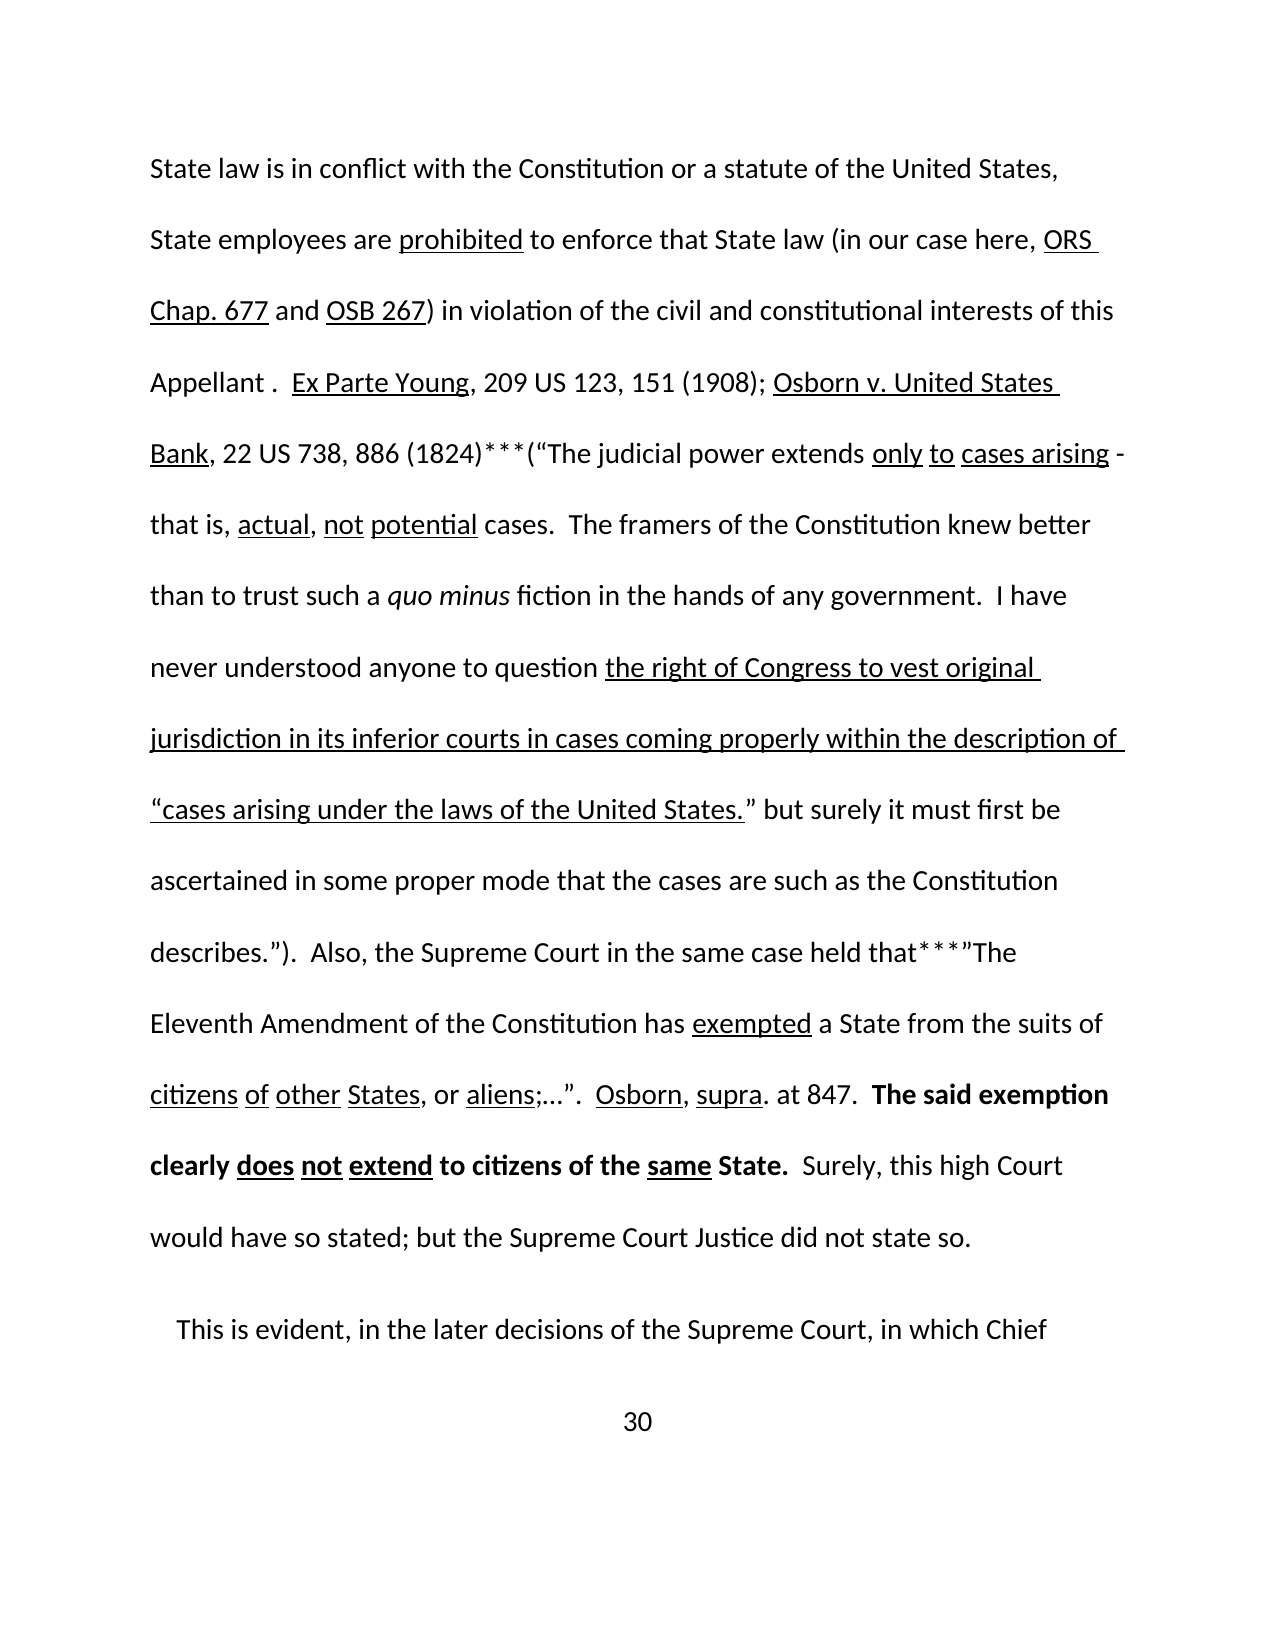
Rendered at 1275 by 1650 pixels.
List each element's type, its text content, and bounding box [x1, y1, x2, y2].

text This is evident, in the later decisions of the Supreme Court, in which Chief [150, 1311, 1125, 1346]
text 30 [150, 1403, 1125, 1438]
text State law is in conflict with the Constitution or a statute of the United States, State employees are prohibited to enforce that State law (in our case here, ORS Chap. 677 and OSB 267) in violation of the civil and constitutional interests of this Appellant . Ex Parte Young, 209 US 123, 151 (1908); Osborn v. United States Bank, 22 US 738, 886 (1824)***(“The judicial power extends only to cases arising - that is, actual, not potential cases. The framers of the Constitution knew better than to trust such a quo minus fiction in the hands of any government. I have never understood anyone to question the right of Congress to vest original jurisdiction in its inferior courts in cases coming properly within the description of “cases arising under the laws of the United States.” but surely it must first be ascertained in some proper mode that the cases are such as the Constitution describes.”). Also, the Supreme Court in the same case held that***”The Eleventh Amendment of the Constitution has exempted a State from the suits of citizens of other States, or aliens;…”. Osborn, supra. at 847. The said exemption clearly does not extend to citizens of the same State. Surely, this high Court would have so stated; but the Supreme Court Justice did not state so. [150, 150, 1125, 750]
text State law is in conflict with the Constitution or a statute of the United States, State employees are prohibited to enforce that State law (in our case here, ORS Chap. 677 and OSB 267) in violation of the civil and constitutional interests of this Appellant . Ex Parte Young, 209 US 123, 151 (1908); Osborn v. United States Bank, 22 US 738, 886 (1824)***(“The judicial power extends only to cases arising - that is, actual, not potential cases. The framers of the Constitution knew better than to trust such a quo minus fiction in the hands of any government. I have never understood anyone to question the right of Congress to vest original jurisdiction in its inferior courts in cases coming properly within the description of “cases arising under the laws of the United States.” but surely it must first be ascertained in some proper mode that the cases are such as the Constitution describes.”). Also, the Supreme Court in the same case held that***”The Eleventh Amendment of the Constitution has exempted a State from the suits of citizens of other States, or aliens;…”. Osborn, supra. at 847. The said exemption clearly does not extend to citizens of the same State. Surely, this high Court would have so stated; but the Supreme Court Justice did not state so. [150, 752, 1125, 1254]
